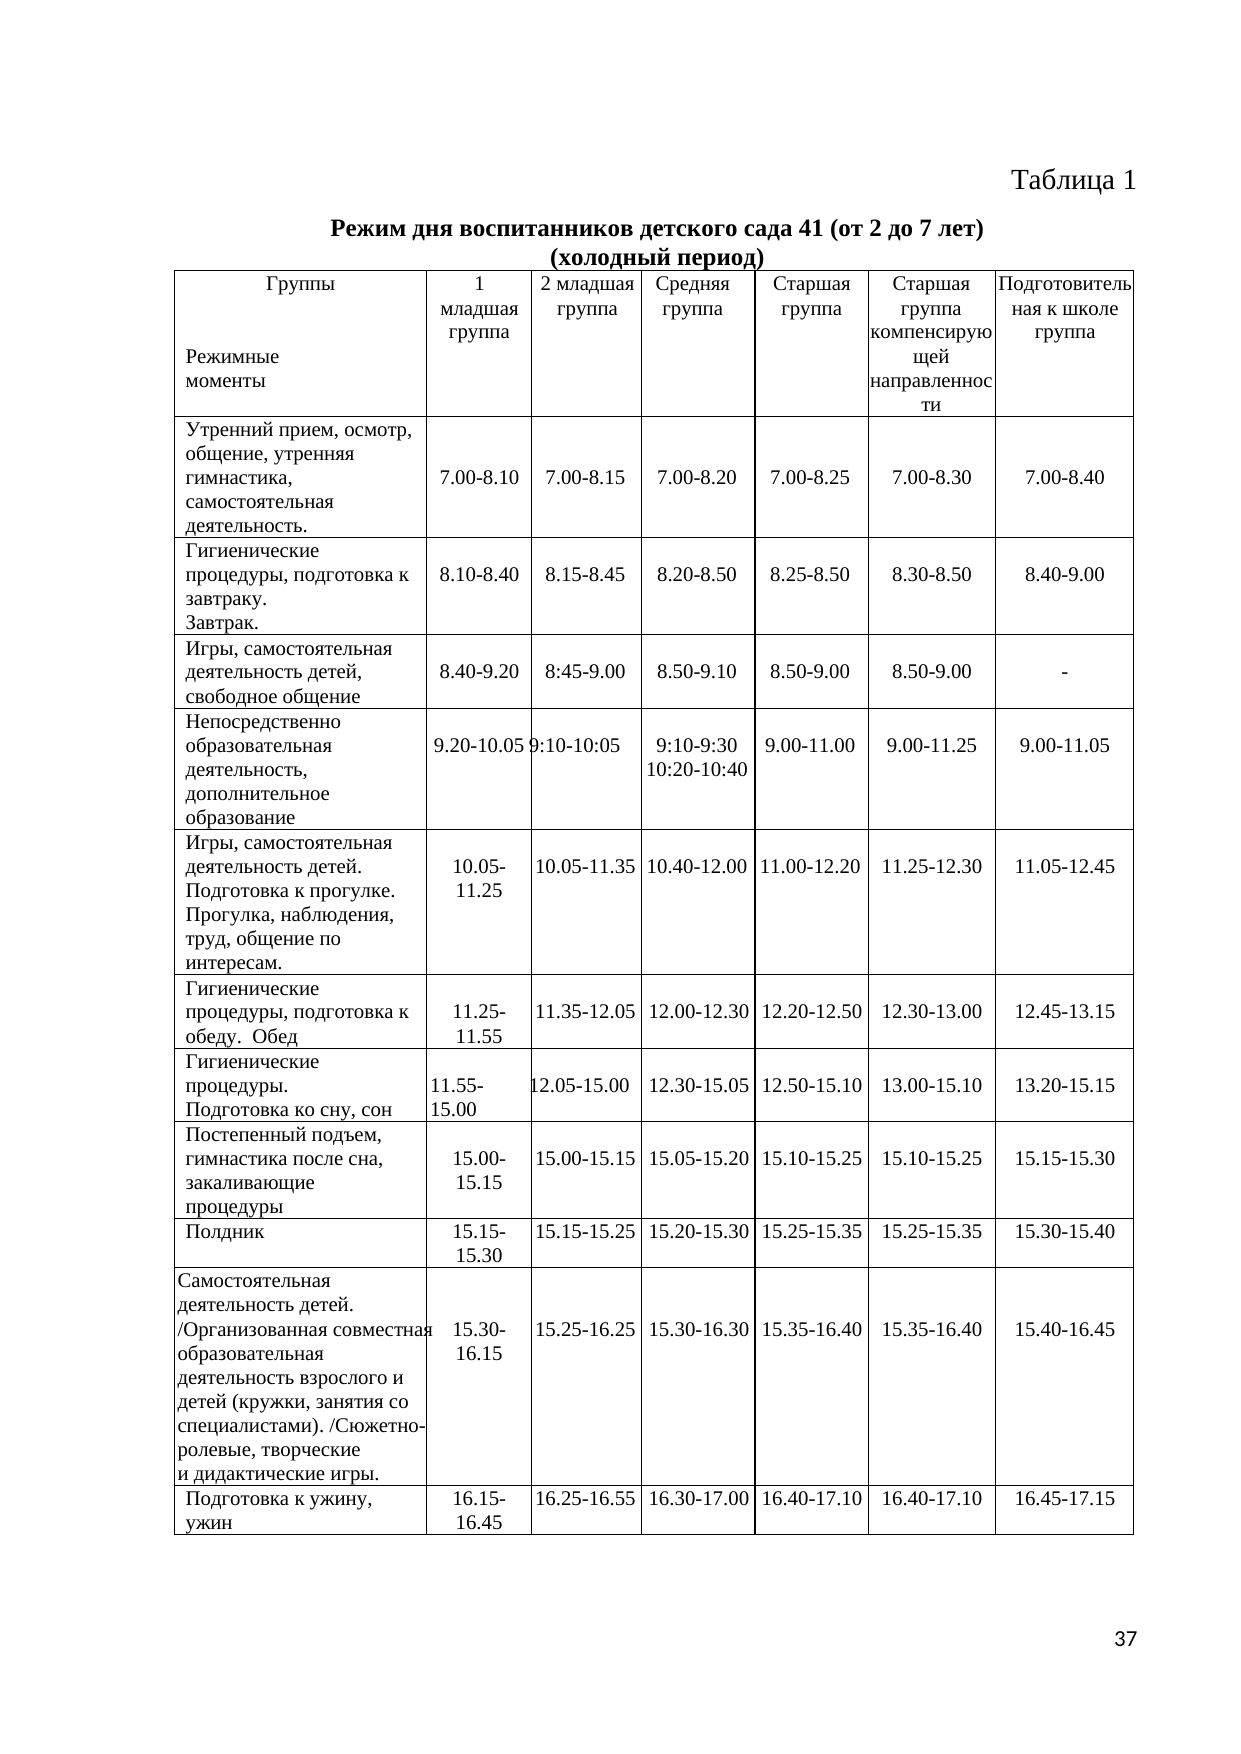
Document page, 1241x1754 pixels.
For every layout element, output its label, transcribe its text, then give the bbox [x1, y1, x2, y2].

table_header 2 младшая группа [532, 271, 641, 416]
table_cell 7.00-8.20 [642, 417, 754, 537]
table_cell 9:10-10:05 [532, 709, 641, 829]
table_cell 16.45-17.15 [996, 1486, 1133, 1534]
table_cell 15.35-16.40 [756, 1268, 868, 1485]
table_cell 12.50-15.10 [756, 1049, 868, 1121]
table_cell 15.30-16.15 [427, 1268, 531, 1485]
table_cell 10.40-12.00 [642, 830, 754, 974]
table_cell 8:45-9.00 [532, 635, 641, 708]
table_cell 8.40-9.00 [996, 538, 1133, 634]
table_cell 7.00-8.30 [869, 417, 995, 537]
table_cell 9.00-11.05 [996, 709, 1133, 829]
table_cell 11.35-12.05 [532, 975, 641, 1048]
table_cell Самостоятельная деятельность детей. /Организованная совместная образовательная деятельность взрослого и детей (кружки, занятия со специалистами). /Сюжетно-ролевые, творческие и дидактические игры. [175, 1268, 426, 1485]
table_cell 11.25-11.55 [427, 975, 531, 1048]
table_cell 8.15-8.45 [532, 538, 641, 634]
table_cell Игры, самостоятельная деятельность детей, свободное общение [175, 635, 426, 708]
table_cell 12.30-15.05 [642, 1049, 754, 1121]
table_cell 12.30-13.00 [869, 975, 995, 1048]
table_cell 12.20-12.50 [756, 975, 868, 1048]
table_cell 9.20-10.05 [427, 709, 531, 829]
table_header Средняя группа [642, 271, 754, 416]
table_cell 15.15-15.30 [427, 1219, 531, 1267]
table_cell 8.40-9.20 [427, 635, 531, 708]
table_cell 8.25-8.50 [756, 538, 868, 634]
text Режим дня воспитанников детского сада 41 (от 2 до 7 лет) [177, 213, 1137, 242]
table_cell 8.10-8.40 [427, 538, 531, 634]
table_cell 11.55-15.00 [427, 1049, 531, 1121]
table_cell 11.05-12.45 [996, 830, 1133, 974]
table_cell Постепенный подъем, гимнастика после сна, закаливающие процедуры [175, 1122, 426, 1218]
table_header Старшая группа компенсирующей направленности [869, 271, 995, 416]
table_header Старшая группа [756, 271, 868, 416]
table_cell 15.10-15.25 [869, 1122, 995, 1218]
text Таблица 1 [177, 162, 1137, 196]
table_cell 15.30-16.30 [642, 1268, 754, 1485]
table_cell - [996, 635, 1133, 708]
table_cell 15.15-15.30 [996, 1122, 1133, 1218]
table_cell 10.05-11.35 [532, 830, 641, 974]
table_header Группы Режимные моменты [175, 271, 426, 416]
table_cell Полдник [175, 1219, 426, 1267]
table_cell 10.05-11.25 [427, 830, 531, 974]
table_cell 12.45-13.15 [996, 975, 1133, 1048]
table_cell 8.30-8.50 [869, 538, 995, 634]
table_cell 15.25-16.25 [532, 1268, 641, 1485]
table_cell 7.00-8.25 [756, 417, 868, 537]
table_cell 15.15-15.25 [532, 1219, 641, 1267]
table_cell 16.40-17.10 [756, 1486, 868, 1534]
table_cell 7.00-8.10 [427, 417, 531, 537]
table_cell Гигиенические процедуры. Подготовка ко сну, сон [175, 1049, 426, 1121]
table_cell 16.25-16.55 [532, 1486, 641, 1534]
table_cell 12.00-12.30 [642, 975, 754, 1048]
table_cell 15.25-15.35 [869, 1219, 995, 1267]
table_cell 9.00-11.25 [869, 709, 995, 829]
table_cell 15.20-15.30 [642, 1219, 754, 1267]
table_cell 15.25-15.35 [756, 1219, 868, 1267]
table_cell 8.50-9.00 [756, 635, 868, 708]
table_cell 9:10-9:30 10:20-10:40 [642, 709, 754, 829]
table_cell 11.00-12.20 [756, 830, 868, 974]
table_cell 15.05-15.20 [642, 1122, 754, 1218]
table_cell Утренний прием, осмотр, общение, утренняя гимнастика, самостоятельная деятельность. [175, 417, 426, 537]
table_cell 8.50-9.00 [869, 635, 995, 708]
table_cell 16.15-16.45 [427, 1486, 531, 1534]
table_cell 8.50-9.10 [642, 635, 754, 708]
table_cell 12.05-15.00 [532, 1049, 641, 1121]
table_cell 9.00-11.00 [756, 709, 868, 829]
table_cell 15.40-16.45 [996, 1268, 1133, 1485]
table_cell Игры, самостоятельная деятельность детей. Подготовка к прогулке. Прогулка, наблюдения, труд, общение по интересам. [175, 830, 426, 974]
table_cell 7.00-8.40 [996, 417, 1133, 537]
table_cell 16.30-17.00 [642, 1486, 754, 1534]
table_cell 13.20-15.15 [996, 1049, 1133, 1121]
table_cell Подготовка к ужину, ужин [175, 1486, 426, 1534]
table_cell Непосредственно образовательная деятельность, дополнительное образование [175, 709, 426, 829]
table_cell Гигиенические процедуры, подготовка к обеду. Обед [175, 975, 426, 1048]
table_header 1 младшая группа [427, 271, 531, 416]
table_cell 15.10-15.25 [756, 1122, 868, 1218]
table_cell 15.30-15.40 [996, 1219, 1133, 1267]
text (холодный период) [177, 242, 1137, 270]
table_cell 15.35-16.40 [869, 1268, 995, 1485]
table_cell 11.25-12.30 [869, 830, 995, 974]
table_cell 13.00-15.10 [869, 1049, 995, 1121]
table_header Подготовительная к школе группа [996, 271, 1133, 416]
table_cell 15.00-15.15 [427, 1122, 531, 1218]
table_cell 16.40-17.10 [869, 1486, 995, 1534]
table_cell 7.00-8.15 [532, 417, 641, 537]
table_cell 15.00-15.15 [532, 1122, 641, 1218]
table_cell Гигиенические процедуры, подготовка к завтраку. Завтрак. [175, 538, 426, 634]
table_cell 8.20-8.50 [642, 538, 754, 634]
